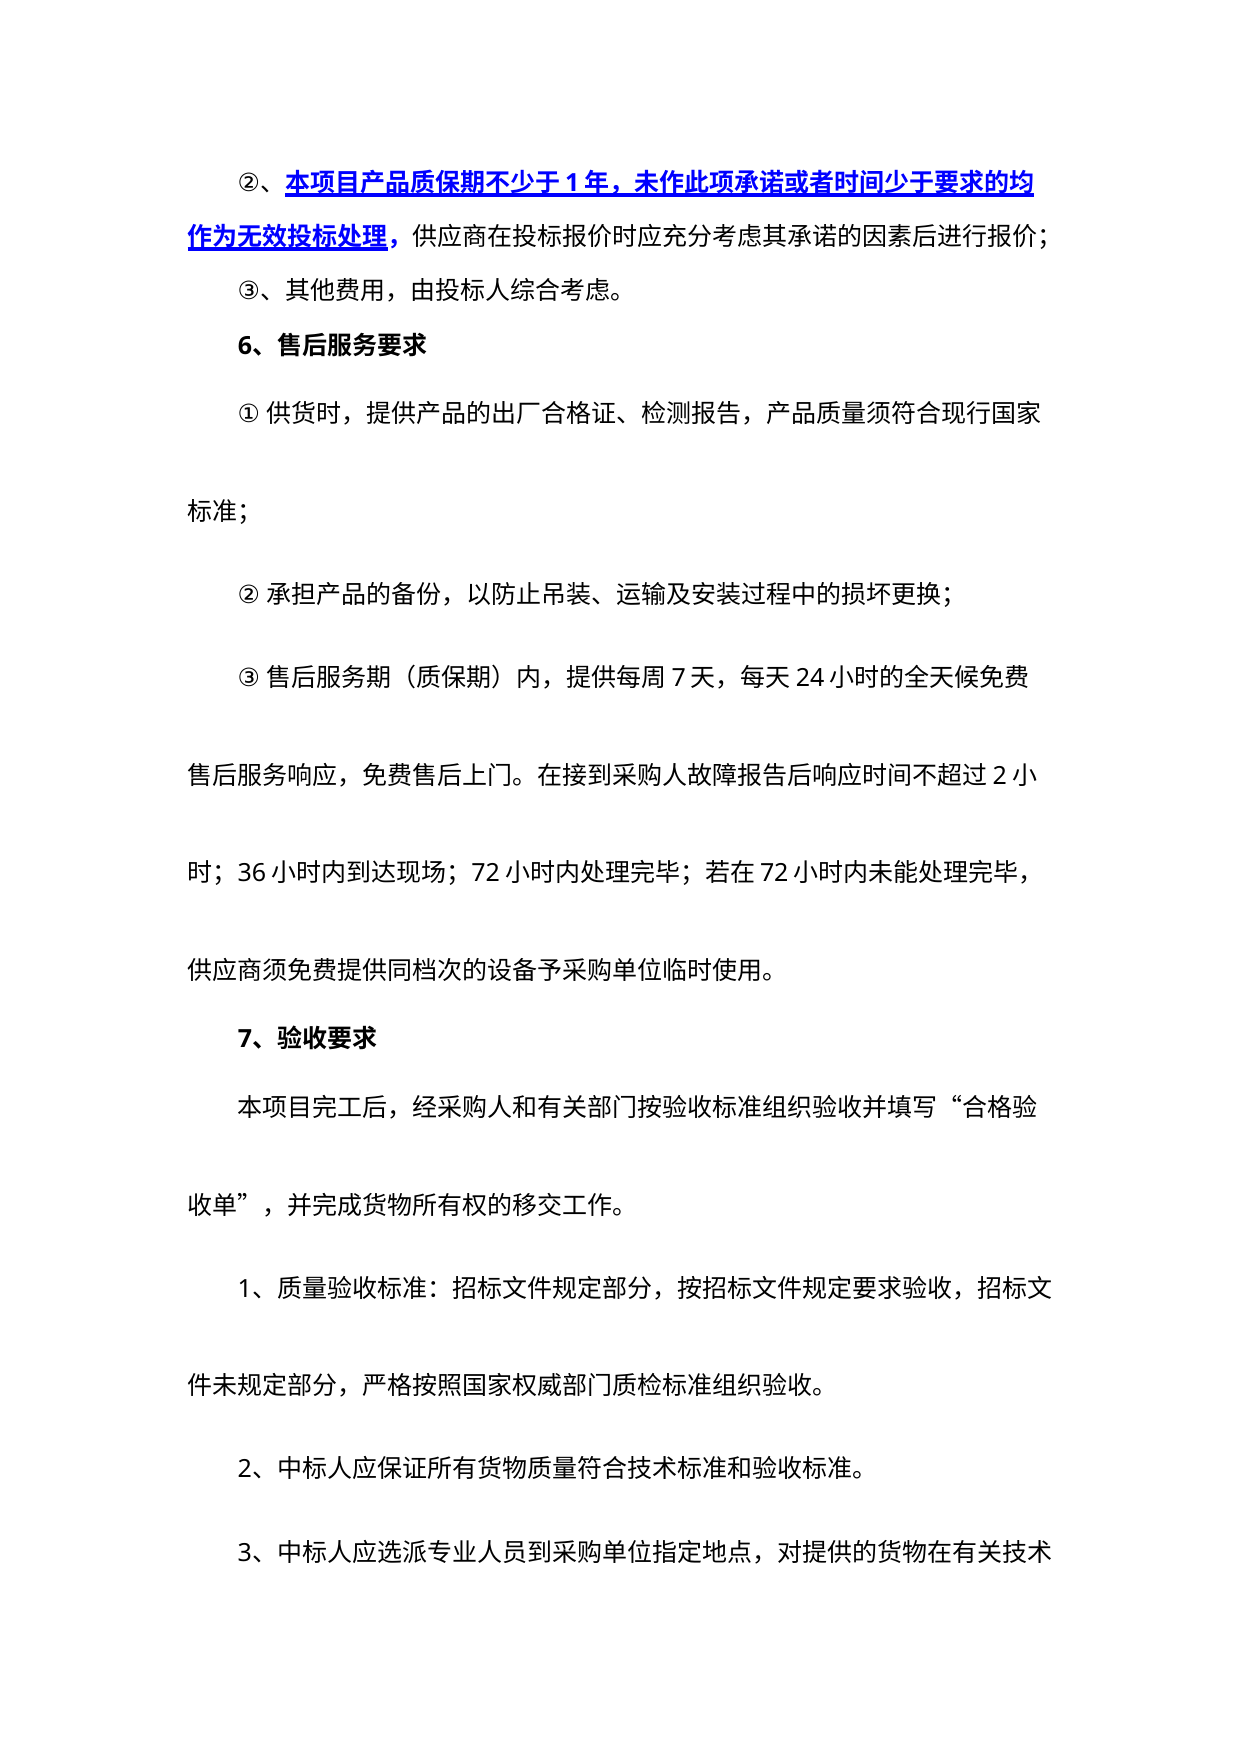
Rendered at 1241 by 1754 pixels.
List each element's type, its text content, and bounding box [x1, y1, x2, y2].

text 1、质量验收标准：招标文件规定部分，按招标文件规定要求验收，招标文件未规定部分，严格按照国家权威部门质检标准组织验收。 [187, 1254, 1053, 1416]
text ① 供货时，提供产品的出厂合格证、检测报告，产品质量须符合现行国家标准； [187, 379, 1053, 542]
list 6、售后服务要求 [187, 325, 1053, 361]
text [187, 1518, 1053, 1583]
text ③、其他费用，由投标人综合考虑。 [187, 271, 1053, 307]
text 本项目完工后，经采购人和有关部门按验收标准组织验收并填写“合格验收单”，并完成货物所有权的移交工作。 [187, 1073, 1053, 1236]
text 2、中标人应保证所有货物质量符合技术标准和验收标准。 [187, 1434, 1053, 1499]
text ③ 售后服务期（质保期）内，提供每周7天，每天24小时的全天候免费售后服务响应，免费售后上门。在接到采购人故障报告后响应时间不超过2小时；36小时内到达现场；72小时内处理完毕；若在72小时内未能处理完毕，供应商须免费提供同档次的设备予采购单位临时使用。 [187, 643, 1053, 1001]
text ② 承担产品的备份，以防止吊装、运输及安装过程中的损坏更换； [187, 560, 1053, 625]
text ②、本项目产品质保期不少于1年，未作此项承诺或者时间少于要求的均作为无效投标处理，供应商在投标报价时应充分考虑其承诺的因素后进行报价； [187, 162, 1053, 253]
list 7、验收要求 [187, 1019, 1053, 1055]
